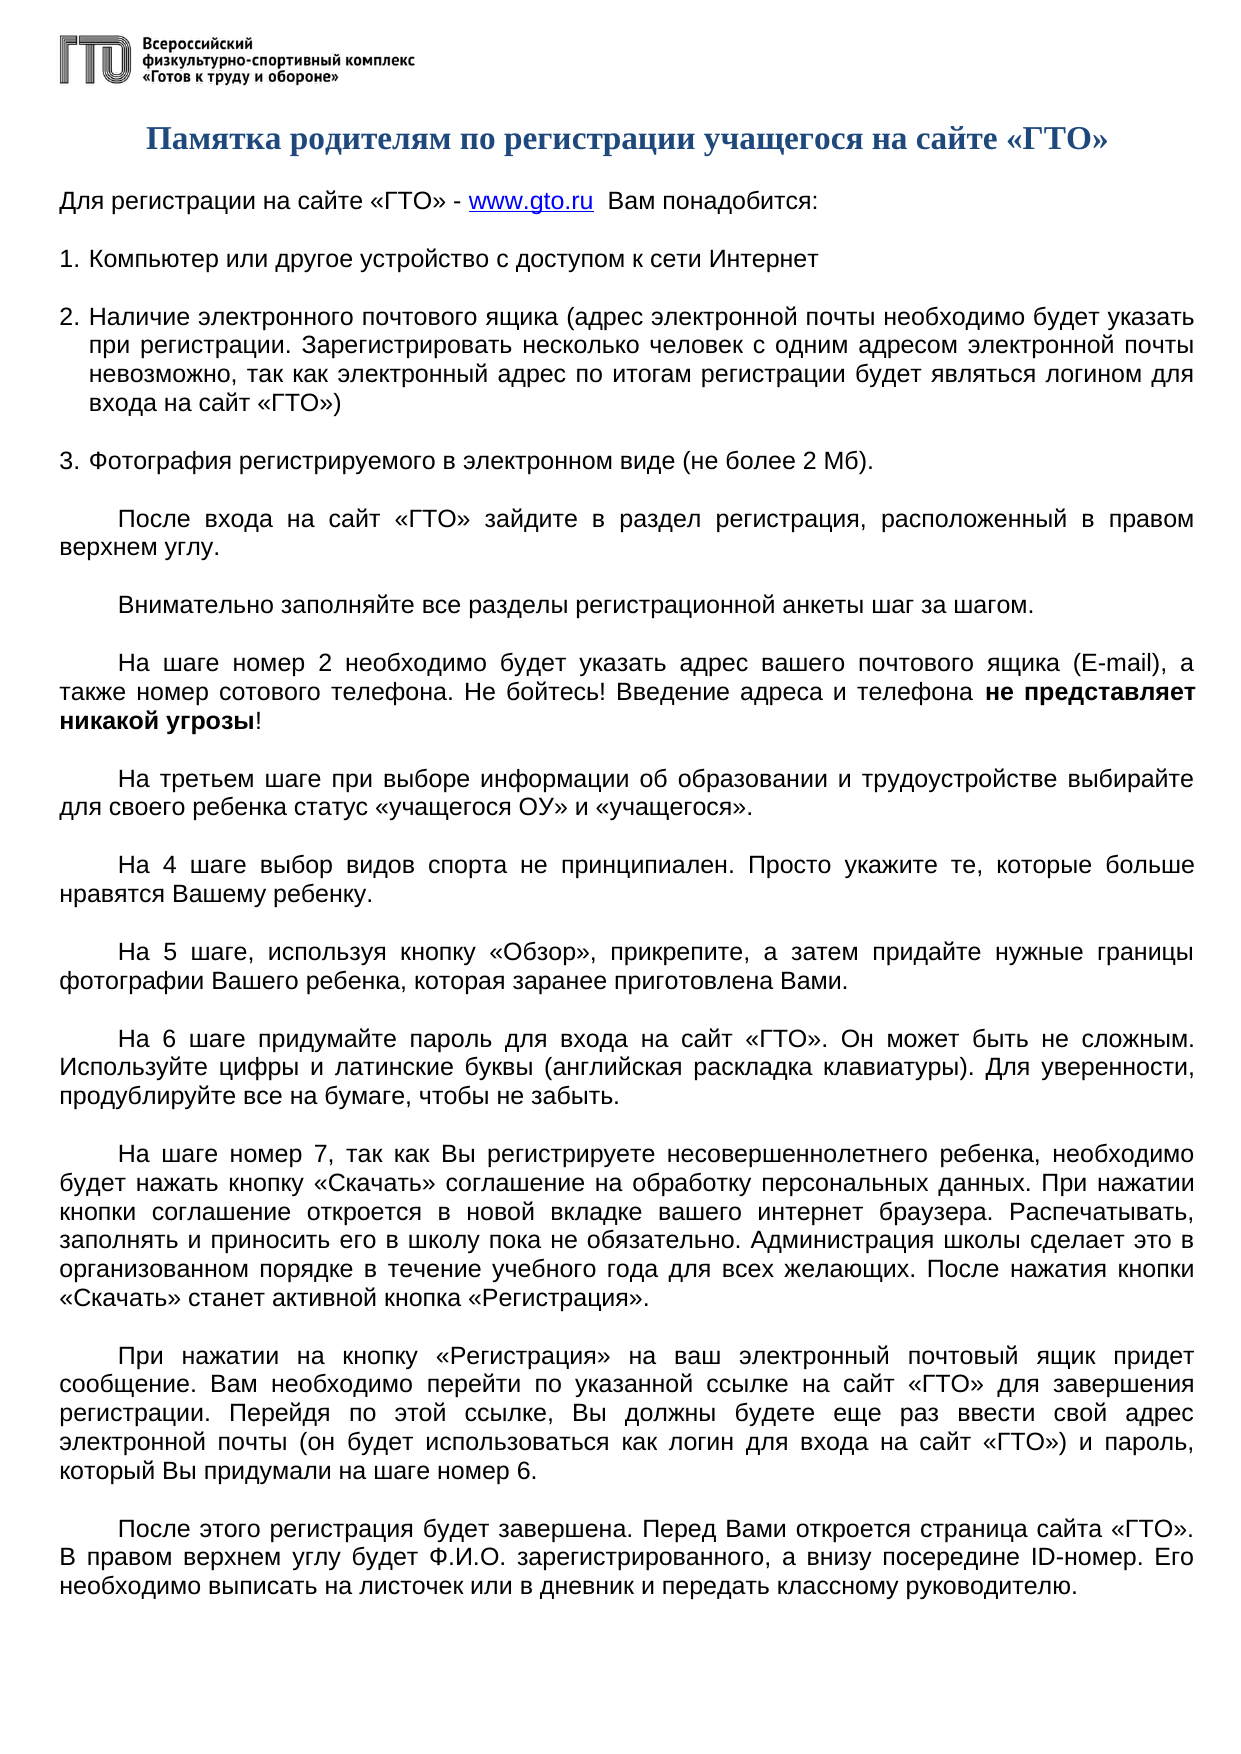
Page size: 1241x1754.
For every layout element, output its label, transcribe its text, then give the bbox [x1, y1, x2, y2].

text На 6 шаге придумайте пароль для входа на сайт «ГТО». Он может быть не сложным. Используйте цифры и латинские буквы (английская раскладка клавиатуры). Для уверенности, продублируйте все на бумаге, чтобы не забыть. [59, 1023, 1196, 1110]
text При нажатии на кнопку «Регистрация» на ваш электронный почтовый ящик придет сообщение. Вам необходимо перейти по указанной ссылке на сайт «ГТО» для завершения регистрации. Перейдя по этой ссылке, Вы должны будете еще раз ввести свой адрес электронной почты (он будет использоваться как логин для входа на сайт «ГТО») и пароль, который Вы придумали на шаге номер 6. [59, 1341, 1196, 1484]
list Наличие электронного почтового ящика (адрес электронной почты необходимо будет указать при регистрации. Зарегистрировать несколько человек с одним адресом электронной почты невозможно, так как электронный адрес по итогам регистрации будет являться логином для входа на сайт «ГТО») [59, 301, 1196, 416]
text На 4 шаге выбор видов спорта не принципиален. Просто укажите те, которые больше нравятся Вашему ребенку. [59, 850, 1196, 908]
text После входа на сайт «ГТО» зайдите в раздел регистрация, расположенный в правом верхнем углу. [59, 503, 1196, 561]
text После этого регистрация будет завершена. Перед Вами откроется страница сайта «ГТО». В правом верхнем углу будет Ф.И.О. зарегистрированного, а внизу посередине ID-номер. Его необходимо выписать на листочек или в дневник и передать классному руководителю. [59, 1513, 1196, 1600]
text На третьем шаге при выборе информации об образовании и трудоустройстве выбирайте для своего ребенка статус «учащегося ОУ» и «учащегося». [59, 763, 1196, 821]
text На шаге номер 7, так как Вы регистрируете несовершеннолетнего ребенка, необходимо будет нажать кнопку «Скачать» соглашение на обработку персональных данных. При нажатии кнопки соглашение откроется в новой вкладке вашего интернет браузера. Распечатывать, заполнять и приносить его в школу пока не обязательно. Администрация школы сделает это в организованном порядке в течение учебного года для всех желающих. После нажатия кнопки «Скачать» станет активной кнопка «Регистрация». [59, 1139, 1196, 1311]
list Фотография регистрируемого в электронном виде (не более 2 Мб). [59, 446, 1196, 474]
text На 5 шаге, используя кнопку «Обзор», прикрепите, а затем придайте нужные границы фотографии Вашего ребенка, которая заранее приготовлена Вами. [59, 937, 1196, 994]
text Внимательно заполняйте все разделы регистрационной анкеты шаг за шагом. [59, 590, 1196, 619]
text На шаге номер 2 необходимо будет указать адрес вашего почтового ящика (E-mail), а также номер сотового телефона. Не бойтесь! Введение адреса и телефона не представляет никакой угрозы! [59, 648, 1196, 734]
text Памятка родителям по регистрации учащегося на сайте «ГТО» [59, 118, 1196, 156]
text Для регистрации на сайте «ГТО» - www.gto.ru Вам понадобится: [59, 186, 1196, 214]
list Компьютер или другое устройство с доступом к сети Интернет [59, 243, 1196, 272]
picture [50, 26, 419, 93]
